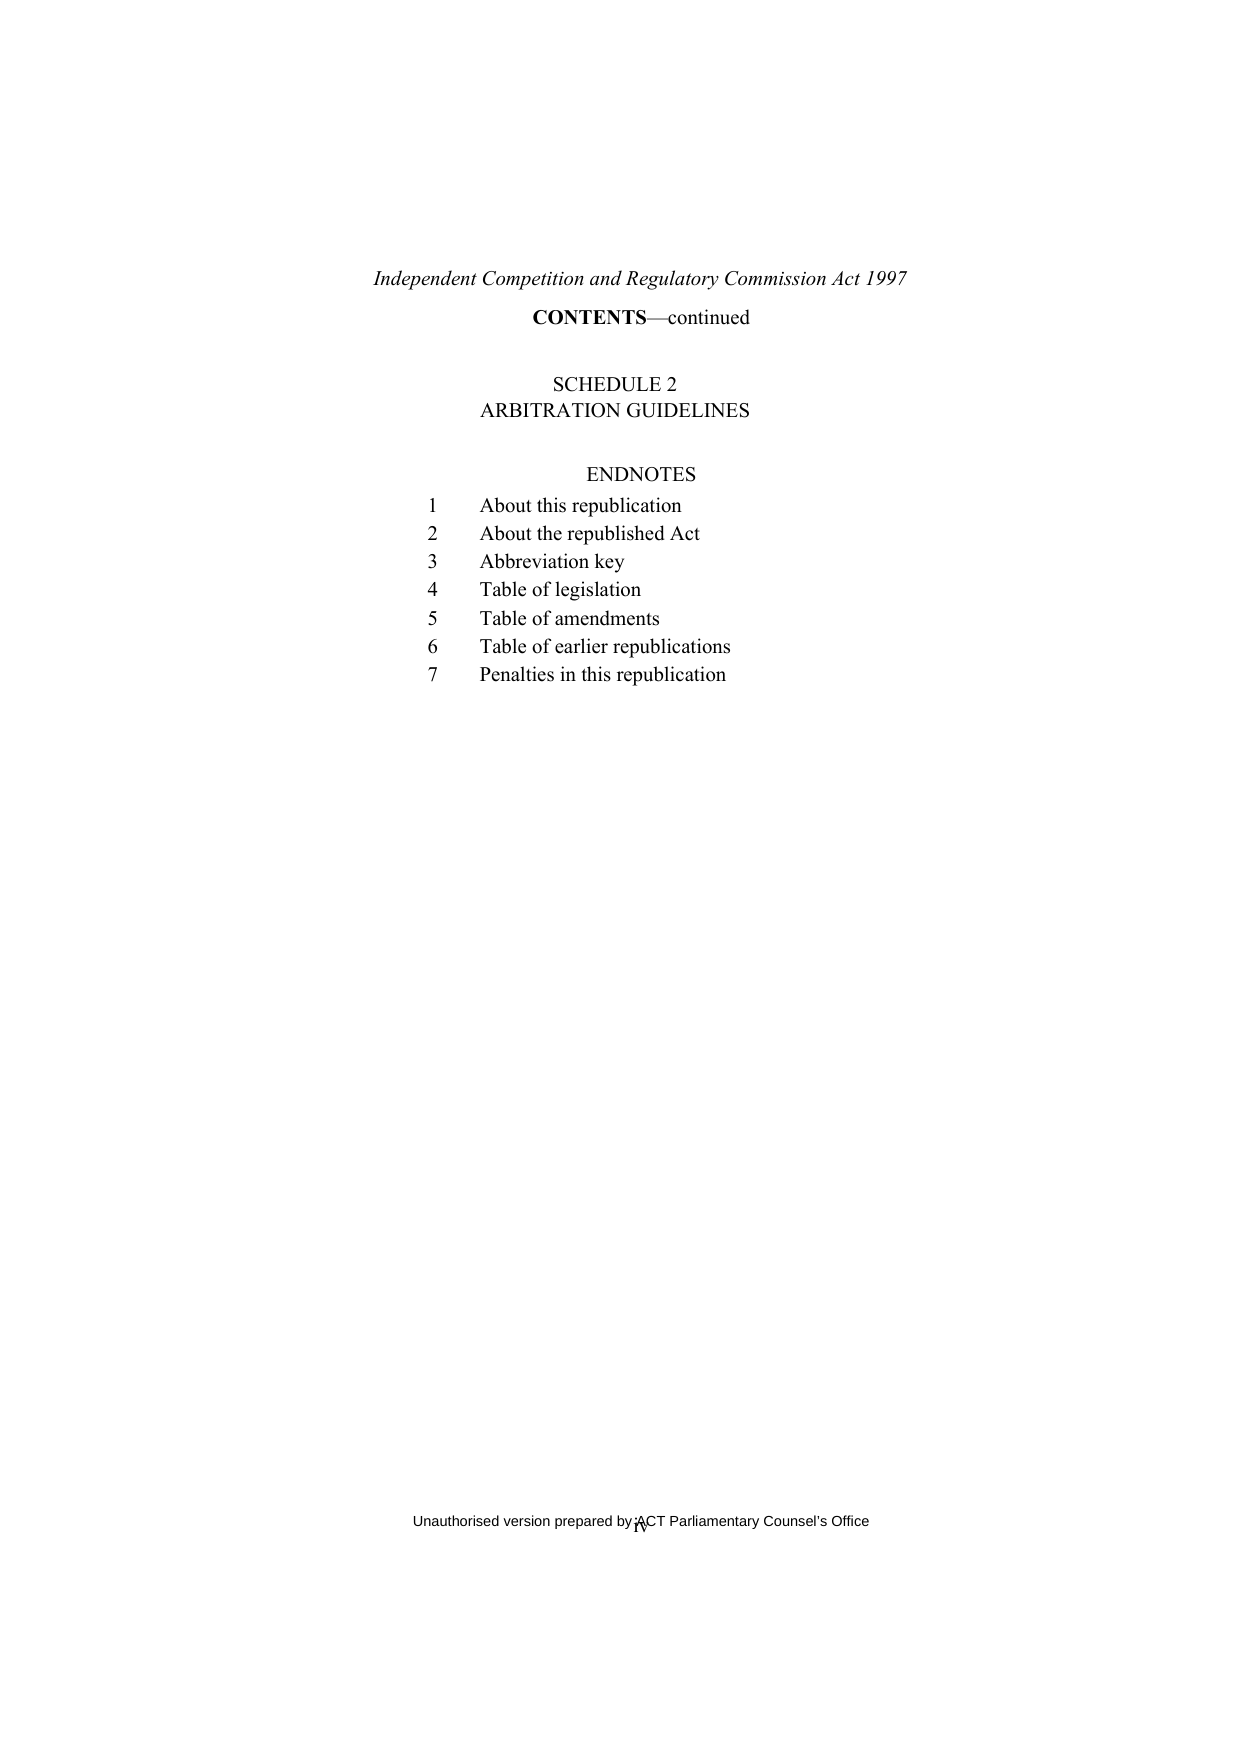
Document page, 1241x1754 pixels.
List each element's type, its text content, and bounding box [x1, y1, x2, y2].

text SCHEDULE 2 [240, 371, 1042, 396]
text 1 About this republication [240, 493, 1042, 517]
text 5 Table of amendments [240, 606, 1042, 630]
text 3 Abbreviation key [240, 549, 1042, 573]
text ENDNOTES [240, 462, 1042, 486]
text 7 Penalties in this republication [240, 662, 1042, 686]
text 2 About the republished Act [240, 521, 1042, 545]
text ARBITRATION GUIDeLINES [240, 398, 1042, 422]
text 6 Table of earlier republications [240, 634, 1042, 658]
text 4 Table of legislation [240, 577, 1042, 601]
